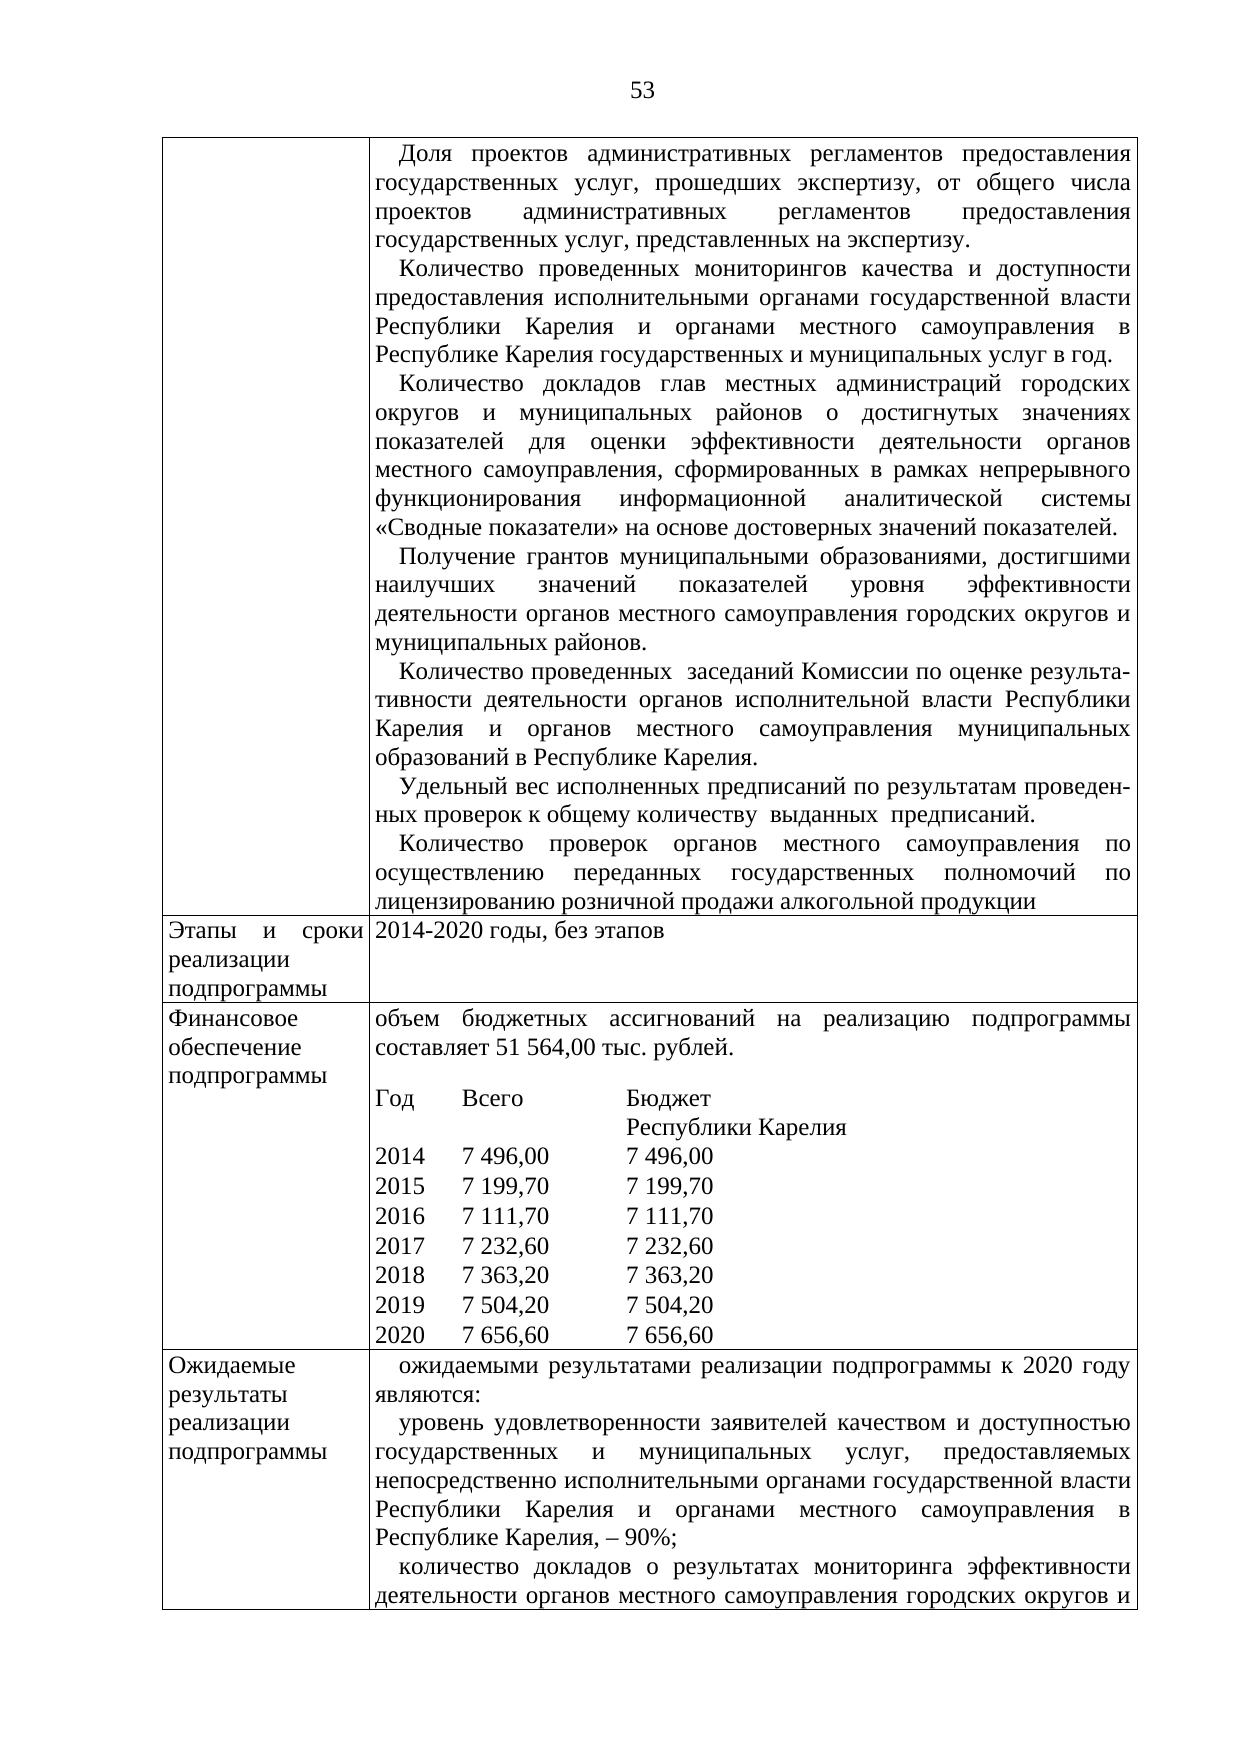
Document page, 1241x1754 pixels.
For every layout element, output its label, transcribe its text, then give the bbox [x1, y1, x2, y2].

table_cell 7 656,60 [620, 1319, 1137, 1349]
table_cell 7 111,70 [620, 1200, 1137, 1230]
table_cell 2018 [370, 1260, 456, 1289]
table_cell 7 232,60 [620, 1230, 1137, 1259]
table_cell 7 496,00 [456, 1140, 620, 1170]
table_cell 7 111,70 [456, 1200, 620, 1230]
table_cell 2020 [370, 1319, 456, 1349]
table_cell Финансовое обеспечение подпрограммы [163, 1003, 369, 1349]
table_cell 7 656,60 [456, 1319, 620, 1349]
table_cell 7 363,20 [456, 1260, 620, 1289]
table_cell 7 232,60 [456, 1230, 620, 1259]
table_cell 7 504,20 [456, 1289, 620, 1319]
table_cell Этапы и сроки реализации подпрограммы [163, 916, 369, 1002]
table_cell 2016 [370, 1200, 456, 1230]
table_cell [163, 138, 369, 914]
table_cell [370, 138, 1137, 914]
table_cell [163, 1350, 369, 1609]
table_cell 2014 [370, 1140, 456, 1170]
table_cell 7 199,70 [456, 1170, 620, 1200]
table_cell 7 496,00 [620, 1140, 1137, 1170]
table_cell 2019 [370, 1289, 456, 1319]
table_cell 2015 [370, 1170, 456, 1200]
table_cell объем бюджетных ассигнований на реализацию подпрограммы составляет 51 564,00 тыс. рублей. [370, 1003, 1137, 1082]
table_cell 7 363,20 [620, 1260, 1137, 1289]
table_cell 7 199,70 [620, 1170, 1137, 1200]
table_cell 2017 [370, 1230, 456, 1259]
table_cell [370, 1350, 1137, 1609]
table_cell 7 504,20 [620, 1289, 1137, 1319]
table_cell Всего [456, 1082, 620, 1140]
table_cell Год [370, 1082, 456, 1140]
table_cell Бюджет Республики Карелия [620, 1082, 1137, 1140]
table_cell 2014-2020 годы, без этапов [370, 916, 1137, 1002]
